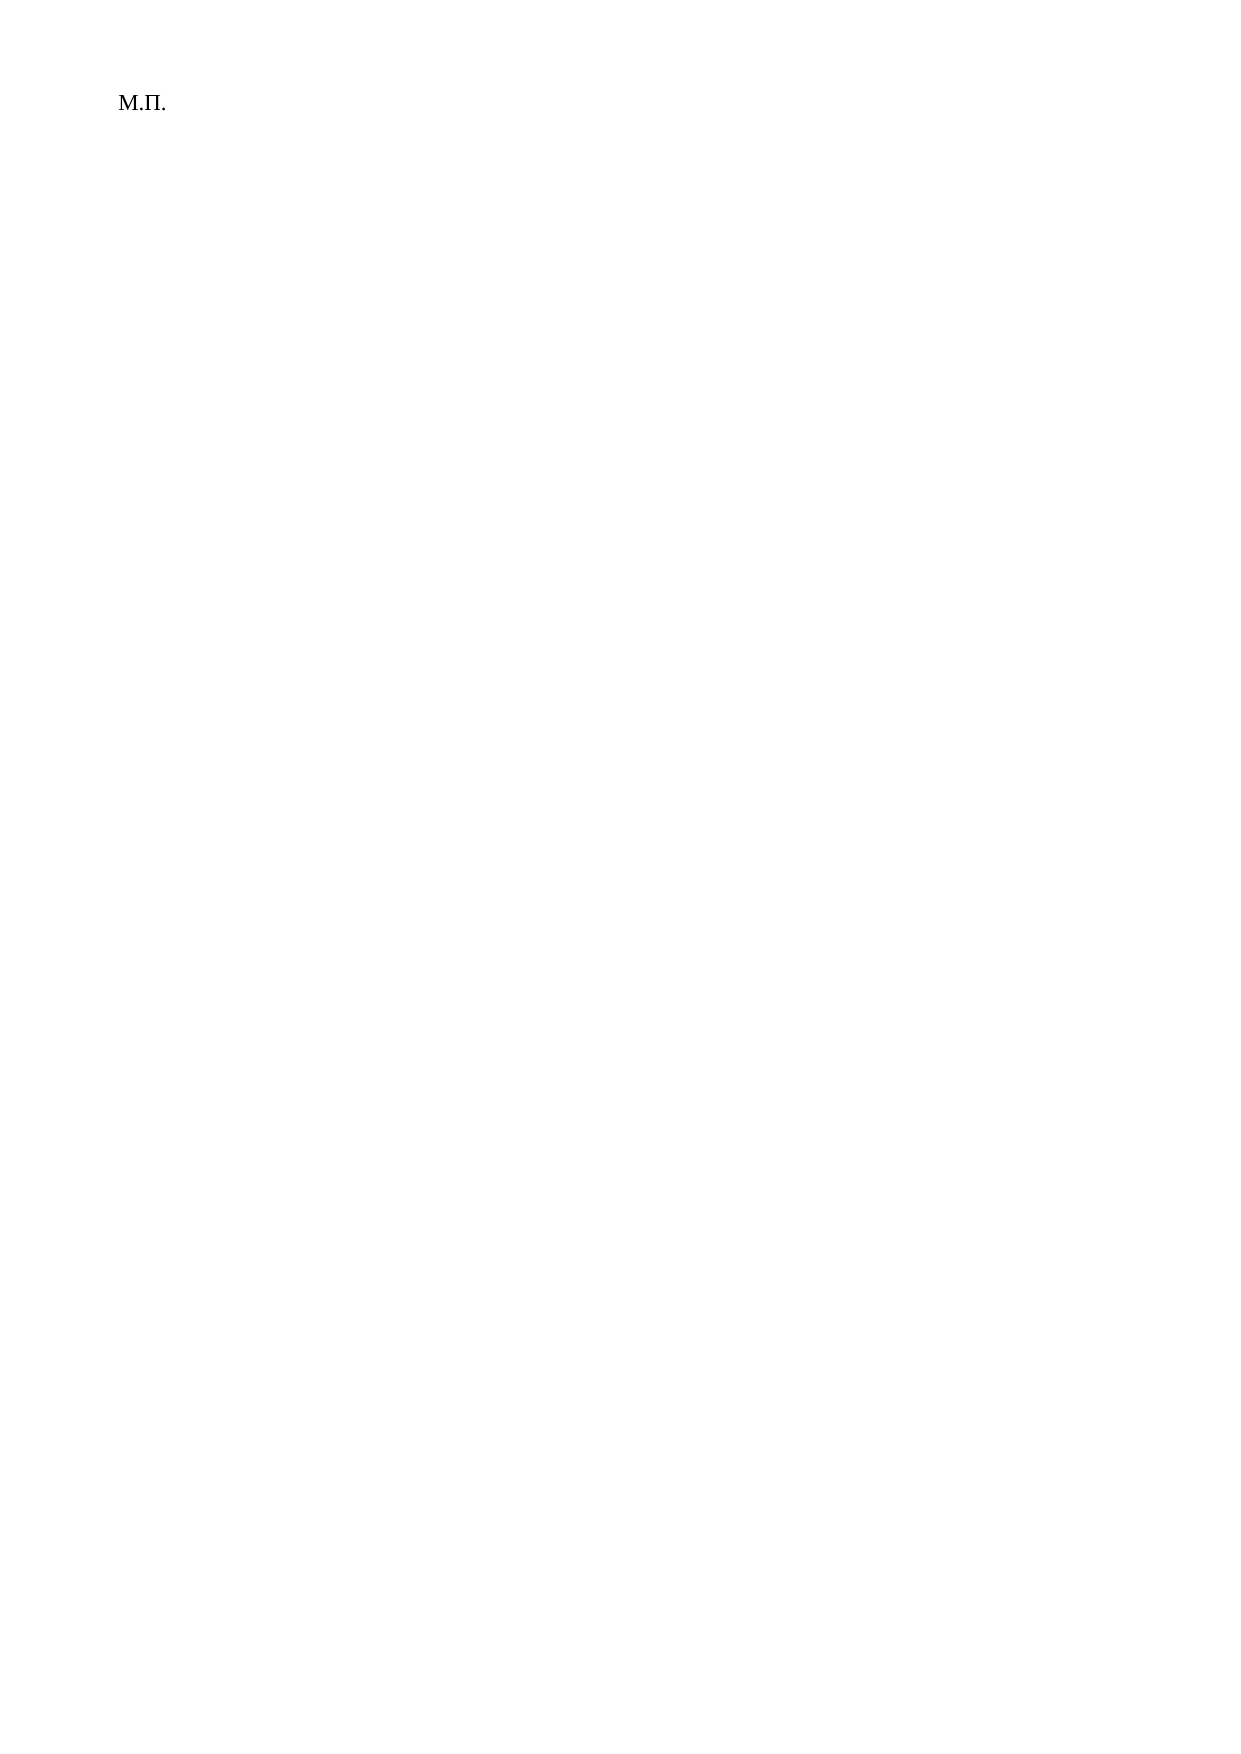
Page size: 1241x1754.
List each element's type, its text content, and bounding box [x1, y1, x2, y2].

text М.П. [118, 89, 630, 115]
